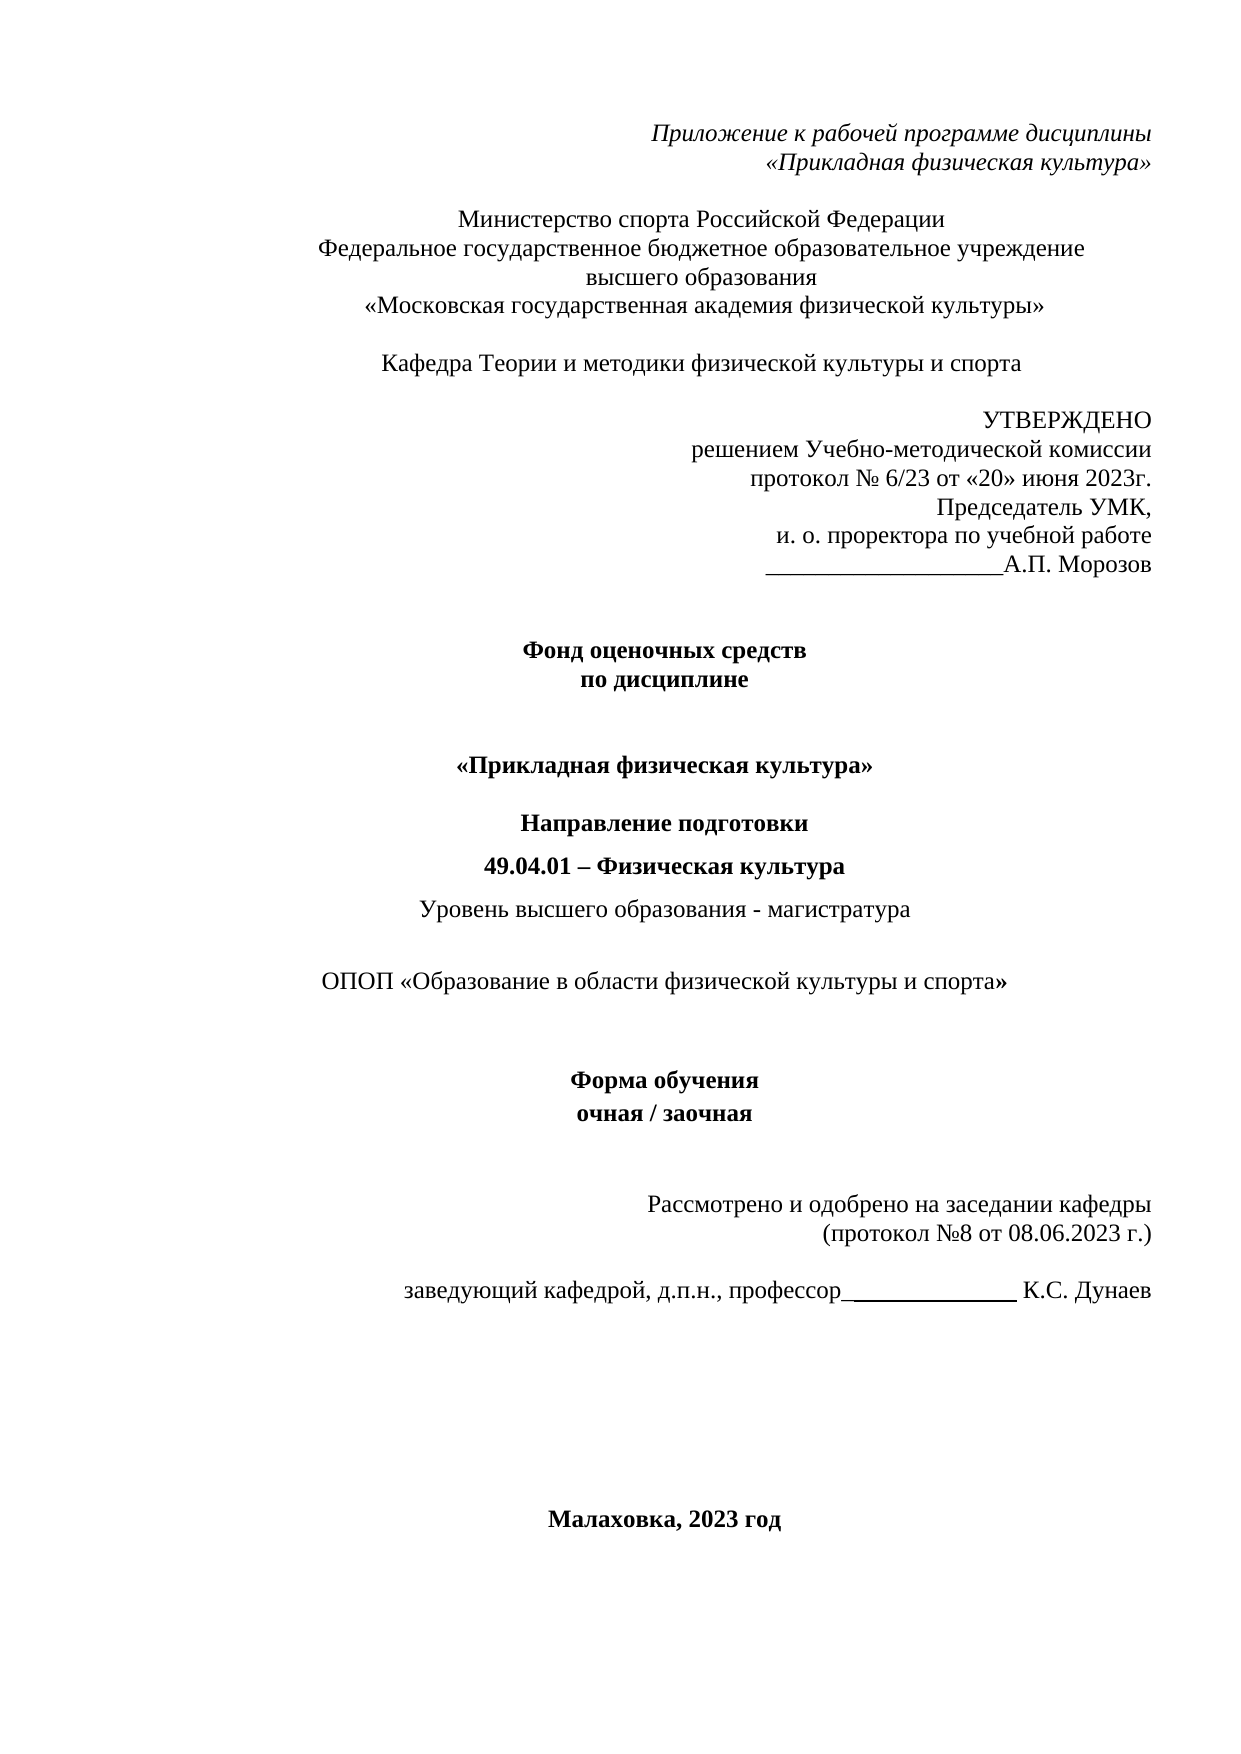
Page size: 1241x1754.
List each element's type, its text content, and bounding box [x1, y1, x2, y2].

text УТВЕРЖДЕНО [177, 406, 1152, 434]
text Федеральное государственное бюджетное образовательное учреждение [177, 233, 1152, 262]
text «Московская государственная академия физической культуры» [177, 291, 1152, 319]
text «Прикладная физическая культура» [177, 751, 1152, 779]
text Кафедра Теории и методики физической культуры и спорта [177, 348, 1152, 377]
text Форма обучения [177, 1065, 1152, 1094]
text протокол № 6/23 от «20» июня 2023г. [177, 463, 1152, 492]
text (протокол №8 от 08.06.2023 г.) [177, 1218, 1152, 1246]
text Направление подготовки [177, 808, 1152, 837]
text заведующий кафедрой, д.п.н., профессор______________ К.С. Дунаев [177, 1275, 1152, 1304]
text Фонд оценочных средств [177, 636, 1152, 664]
text по дисциплине [177, 664, 1152, 693]
text очная / заочная [177, 1098, 1152, 1127]
text ОПОП «Образование в области физической культуры и спорта» [177, 966, 1152, 995]
text 49.04.01 – Физическая культура [177, 851, 1152, 880]
text Министерство спорта Российской Федерации [177, 204, 1152, 233]
text Малаховка, 2023 год [177, 1504, 1152, 1533]
text Рассмотрено и одобрено на заседании кафедры [177, 1189, 1152, 1218]
text Уровень высшего образования - магистратура [177, 894, 1152, 923]
text Приложение к рабочей программе дисциплины [177, 118, 1152, 147]
text «Прикладная физическая культура» [177, 147, 1152, 176]
text и. о. проректора по учебной работе [177, 521, 1152, 549]
text ___________________А.П. Морозов [177, 549, 1152, 578]
text высшего образования [177, 262, 1152, 291]
text решением Учебно-методической комиссии [177, 434, 1152, 463]
text Председатель УМК, [177, 492, 1152, 521]
